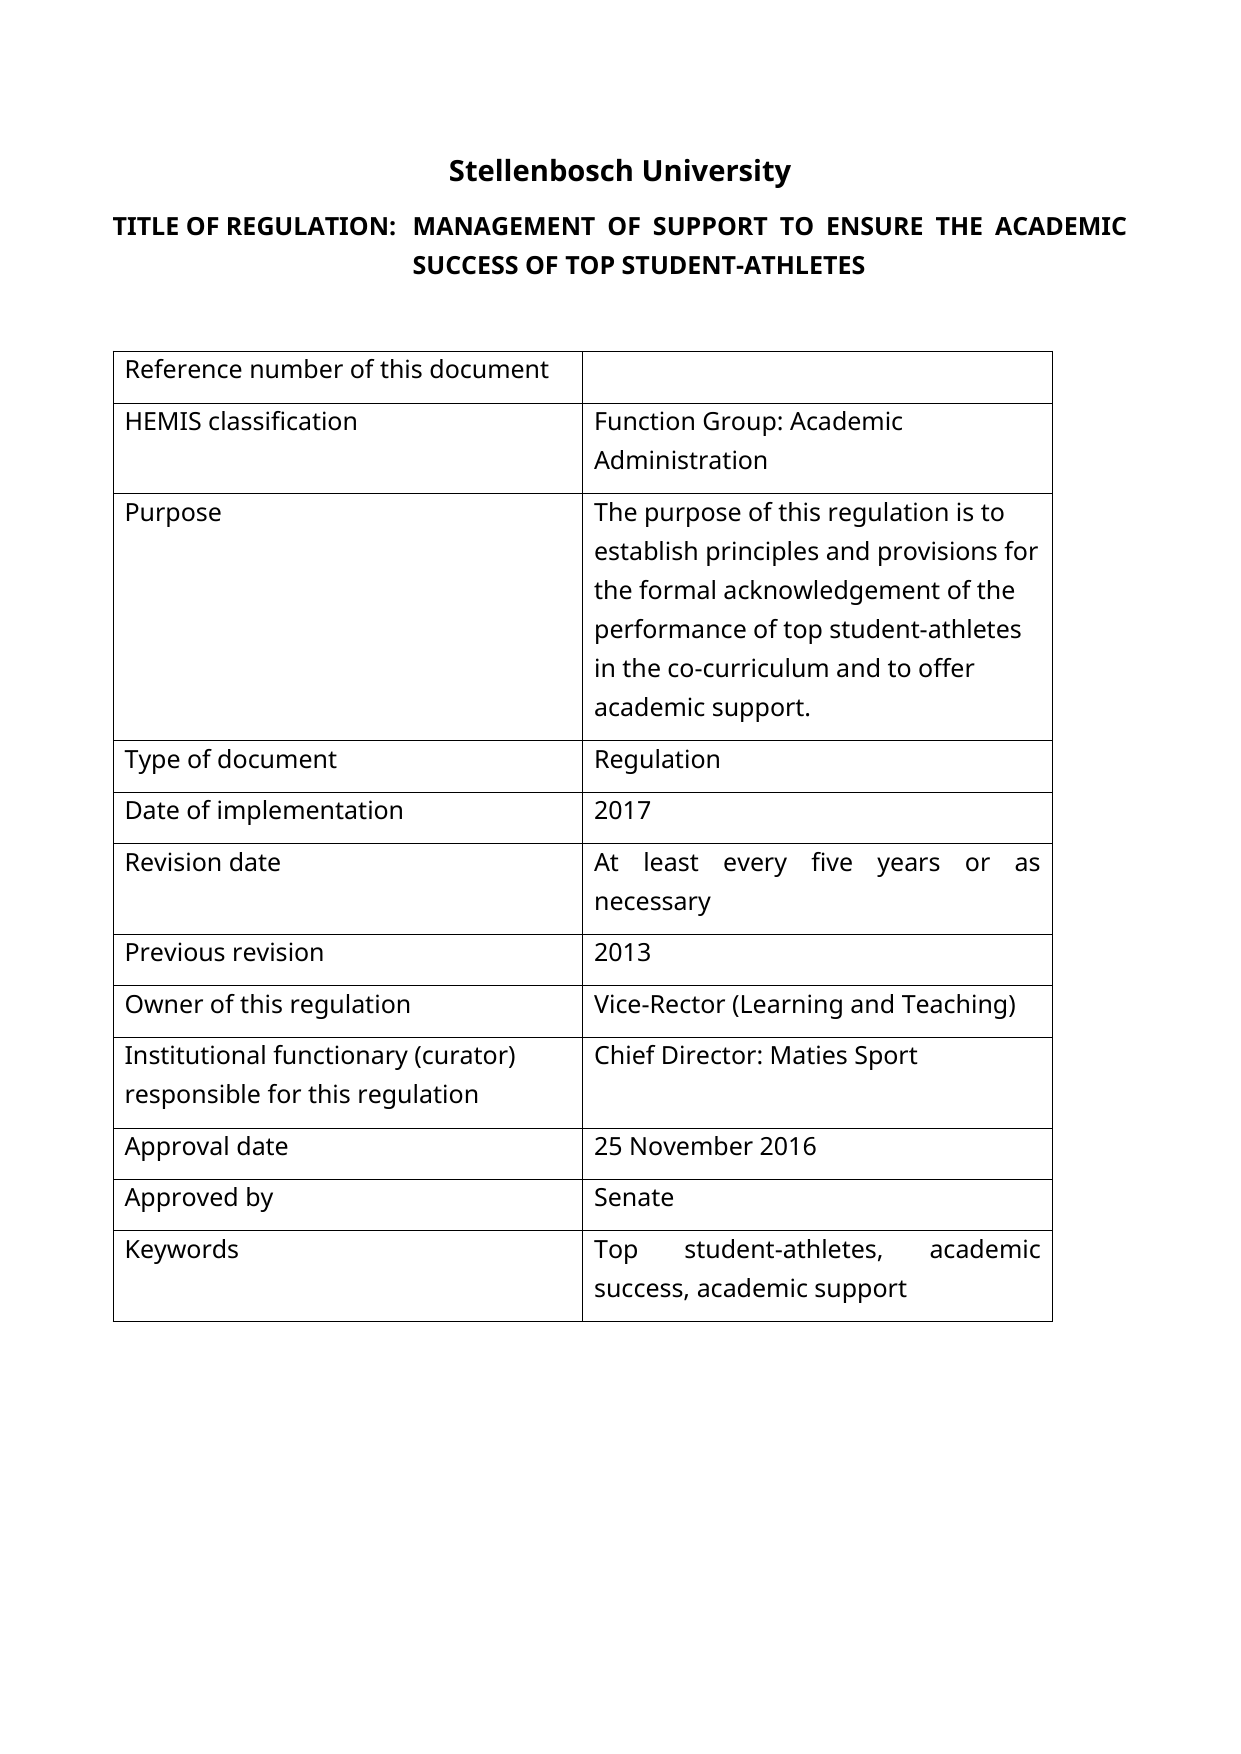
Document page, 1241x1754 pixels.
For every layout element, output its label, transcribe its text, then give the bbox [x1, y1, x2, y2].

table_cell HEMIS classification [114, 404, 582, 493]
table_cell Top student-athletes, academic success, academic support [583, 1231, 1052, 1321]
table_cell Date of implementation [114, 793, 582, 843]
table_cell Vice-Rector (Learning and Teaching) [583, 986, 1052, 1037]
table_cell Chief Director: Maties Sport [583, 1038, 1052, 1127]
table_cell Revision date [114, 844, 582, 934]
table_cell The purpose of this regulation is to establish principles and provisions for the formal acknowledgement of the performance of top student-athletes in the co-curriculum and to offer academic support. [583, 494, 1052, 740]
table_cell Regulation [583, 741, 1052, 792]
table_cell Institutional functionary (curator) responsible for this regulation [114, 1038, 582, 1127]
table_cell Senate [583, 1180, 1052, 1230]
table_cell Function Group: Academic Administration [583, 404, 1052, 493]
text TITLE OF REGULATION: MANAGEMENT OF SUPPORT TO ENSURE THE ACADEMIC SUCCESS OF TOP STUDENT-ATHLETES [112, 208, 1128, 281]
table_cell 2013 [583, 935, 1052, 985]
table_cell Owner of this regulation [114, 986, 582, 1037]
table_cell Type of document [114, 741, 582, 792]
table_cell Keywords [114, 1231, 582, 1321]
table_header [583, 352, 1052, 402]
table_header Reference number of this document [114, 352, 582, 402]
table_cell At least every five years or as necessary [583, 844, 1052, 934]
table_cell Approved by [114, 1180, 582, 1230]
table_cell 25 November 2016 [583, 1129, 1052, 1179]
table_cell Previous revision [114, 935, 582, 985]
table_cell Purpose [114, 494, 582, 740]
text Stellenbosch University [112, 150, 1128, 190]
table_cell Approval date [114, 1129, 582, 1179]
table_cell 2017 [583, 793, 1052, 843]
